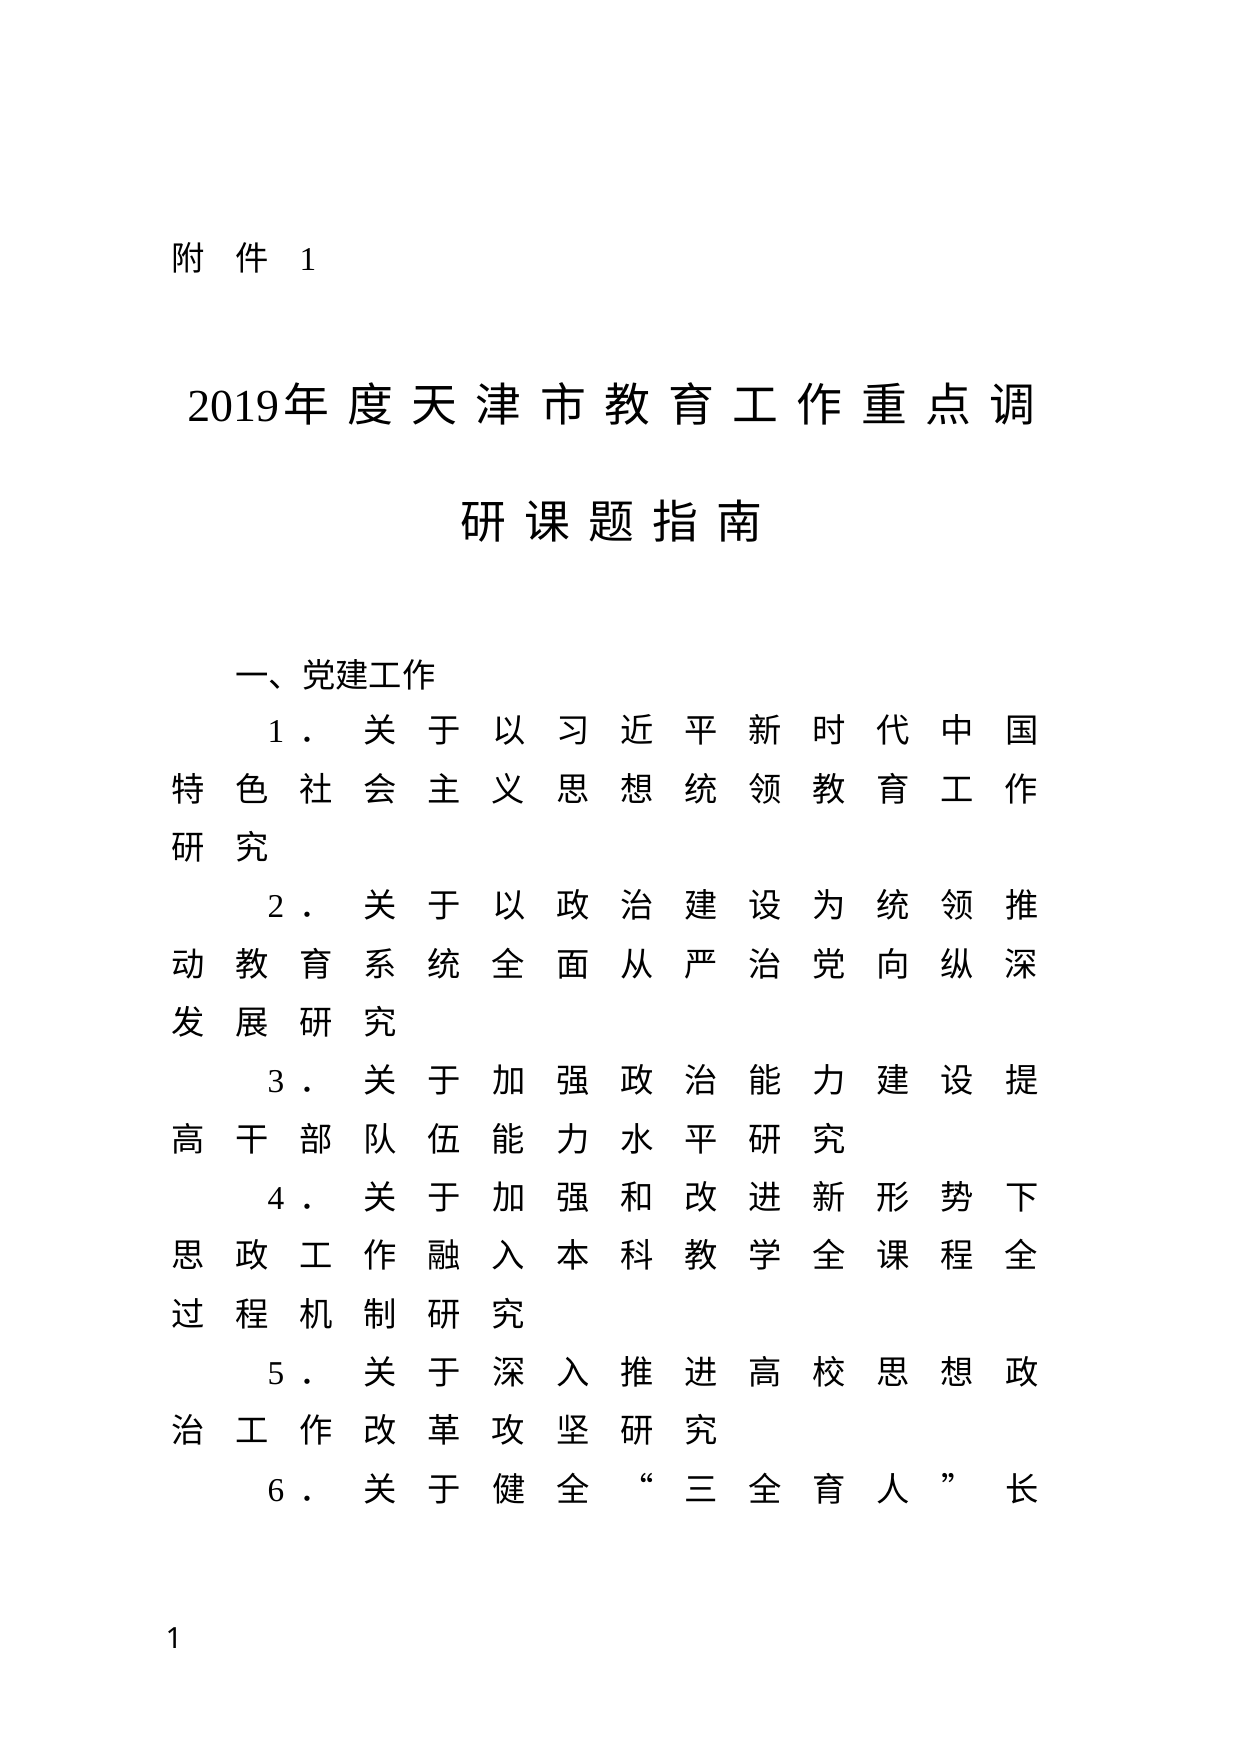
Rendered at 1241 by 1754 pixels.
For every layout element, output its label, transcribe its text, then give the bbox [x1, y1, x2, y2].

list 党建工作 [171, 638, 1069, 699]
list 关于以习近平新时代中国特色社会主义思想统领教育工作研究 [171, 699, 1069, 874]
list 关于以政治建设为统领推动教育系统全面从严治党向纵深发展研究 [171, 874, 1069, 1049]
list 关于加强政治能力建设提高干部队伍能力水平研究 [171, 1049, 1069, 1166]
list 关于加强和改进新形势下思政工作融入本科教学全课程全过程机制研究 [171, 1166, 1069, 1341]
list 关于深入推进高校思想政治工作改革攻坚研究 [171, 1341, 1069, 1458]
list 关于健全“三全育人”长效机制研究 [171, 1458, 1069, 1516]
text 2019年度天津市教育工作重点调研课题指南 [171, 343, 1069, 577]
text 附件1 [171, 227, 1069, 285]
